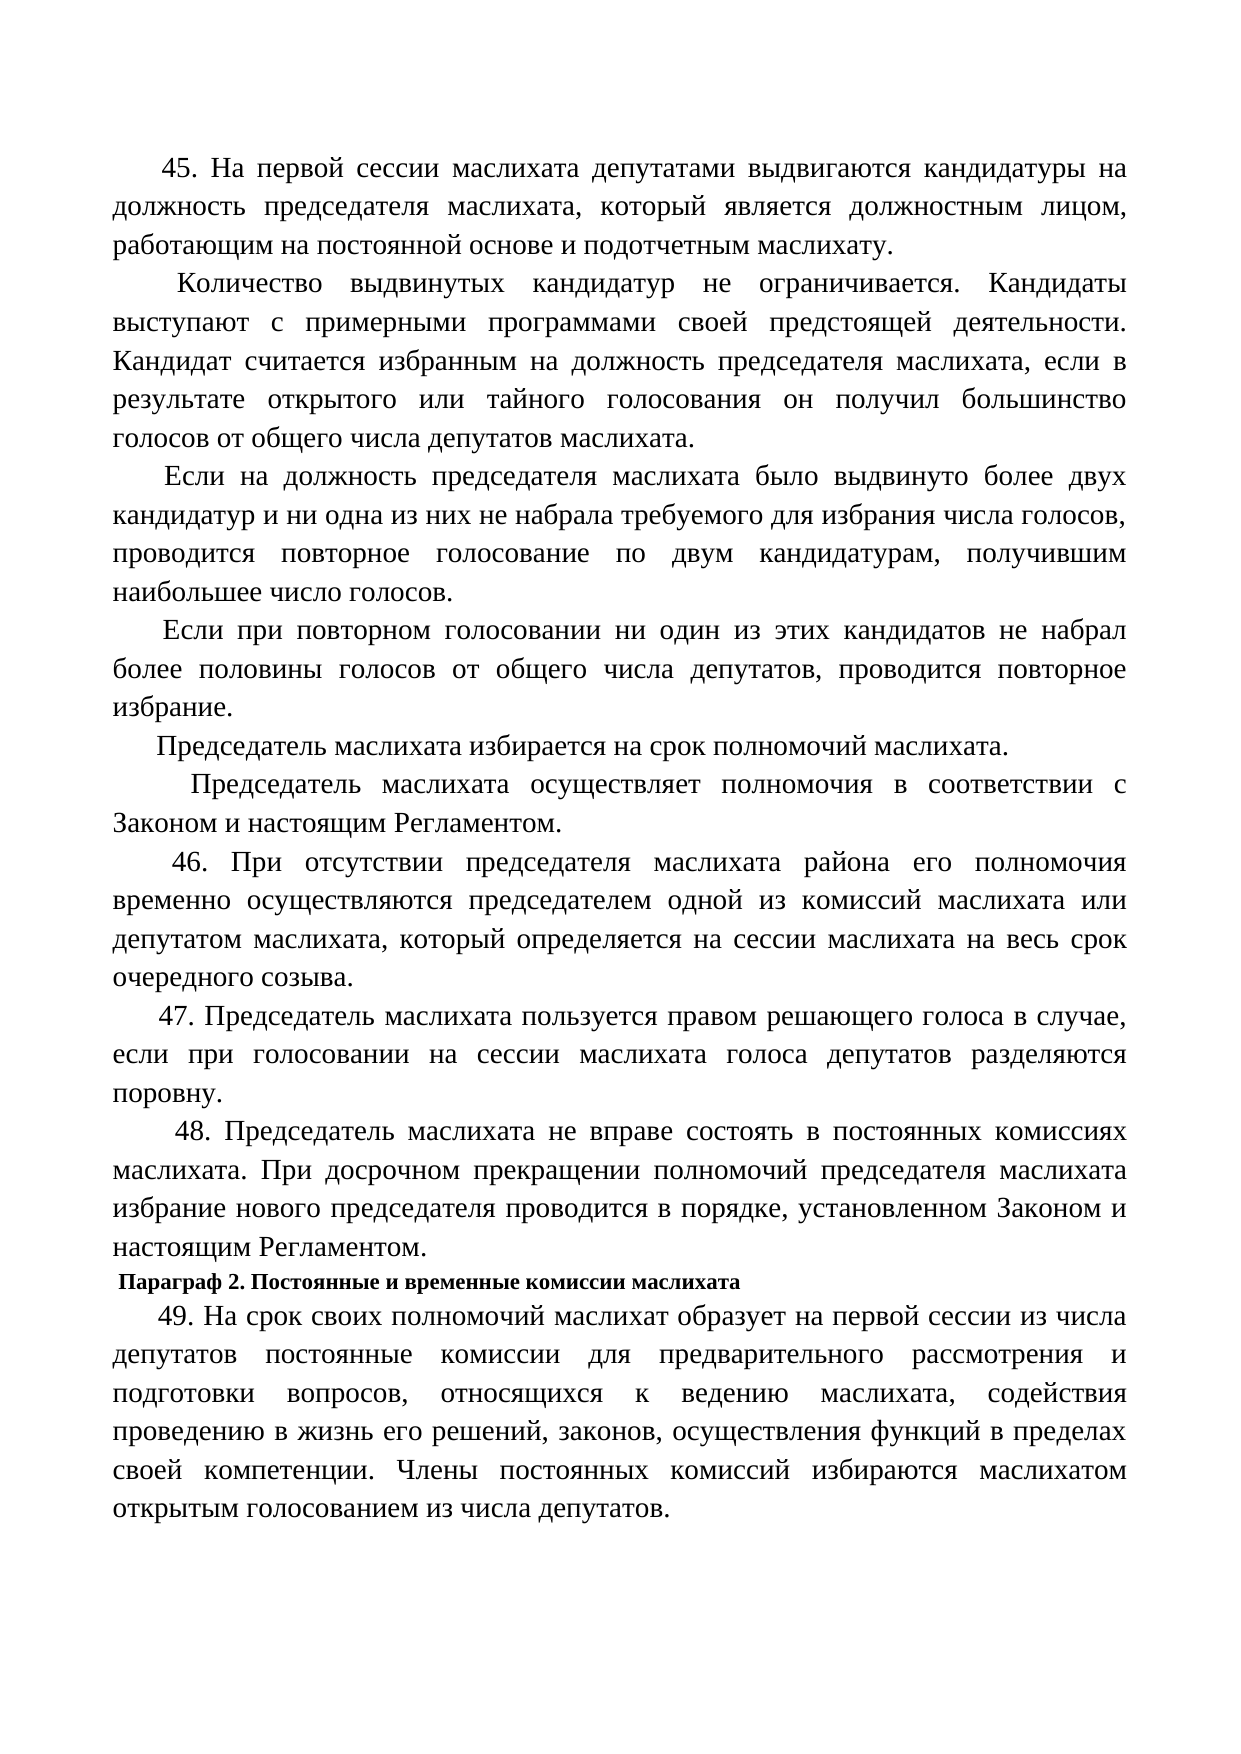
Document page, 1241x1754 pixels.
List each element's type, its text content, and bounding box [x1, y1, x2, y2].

text 46. При отсутствии председателя маслихата района его полномочия временно осуществляются председателем одной из комиссий маслихата или депутатом маслихата, который определяется на сессии маслихата на весь срок очередного созыва. [112, 844, 1128, 993]
text 47. Председатель маслихата пользуется правом решающего голоса в случае, если при голосовании на сессии маслихата голоса депутатов разделяются поровну. [112, 998, 1128, 1108]
text 49. На срок своих полномочий маслихат образует на первой сессии из числа депутатов постоянные комиссии для предварительного рассмотрения и подготовки вопросов, относящихся к ведению маслихата, содействия проведению в жизнь его решений, законов, осуществления функций в пределах своей компетенции. Члены постоянных комиссий избираются маслихатом открытым голосованием из числа депутатов. [112, 1298, 1128, 1524]
text Председатель маслихата избирается на срок полномочий маслихата. [112, 728, 1128, 762]
text Параграф 2. Постоянные и временные комиссии маслихата [112, 1268, 1128, 1294]
text Количество выдвинутых кандидатур не ограничивается. Кандидаты выступают с примерными программами своей предстоящей деятельности. Кандидат считается избранным на должность председателя маслихата, если в результате открытого или тайного голосования он получил большинство голосов от общего числа депутатов маслихата. [112, 266, 1128, 453]
text 48. Председатель маслихата не вправе состоять в постоянных комиссиях маслихата. При досрочном прекращении полномочий председателя маслихата избрание нового председателя проводится в порядке, установленном Законом и настоящим Регламентом. [112, 1113, 1128, 1263]
text Председатель маслихата осуществляет полномочия в соответствии с Законом и настоящим Регламентом. [112, 767, 1128, 839]
text Если при повторном голосовании ни один из этих кандидатов не набрал более половины голосов от общего числа депутатов, проводится повторное избрание. [112, 612, 1128, 723]
text Если на должность председателя маслихата было выдвинуто более двух кандидатур и ни одна из них не набрала требуемого для избрания числа голосов, проводится повторное голосование по двум кандидатурам, получившим наибольшее число голосов. [112, 458, 1128, 607]
text 45. На первой сессии маслихата депутатами выдвигаются кандидатуры на должность председателя маслихата, который является должностным лицом, работающим на постоянной основе и подотчетным маслихату. [112, 150, 1128, 261]
